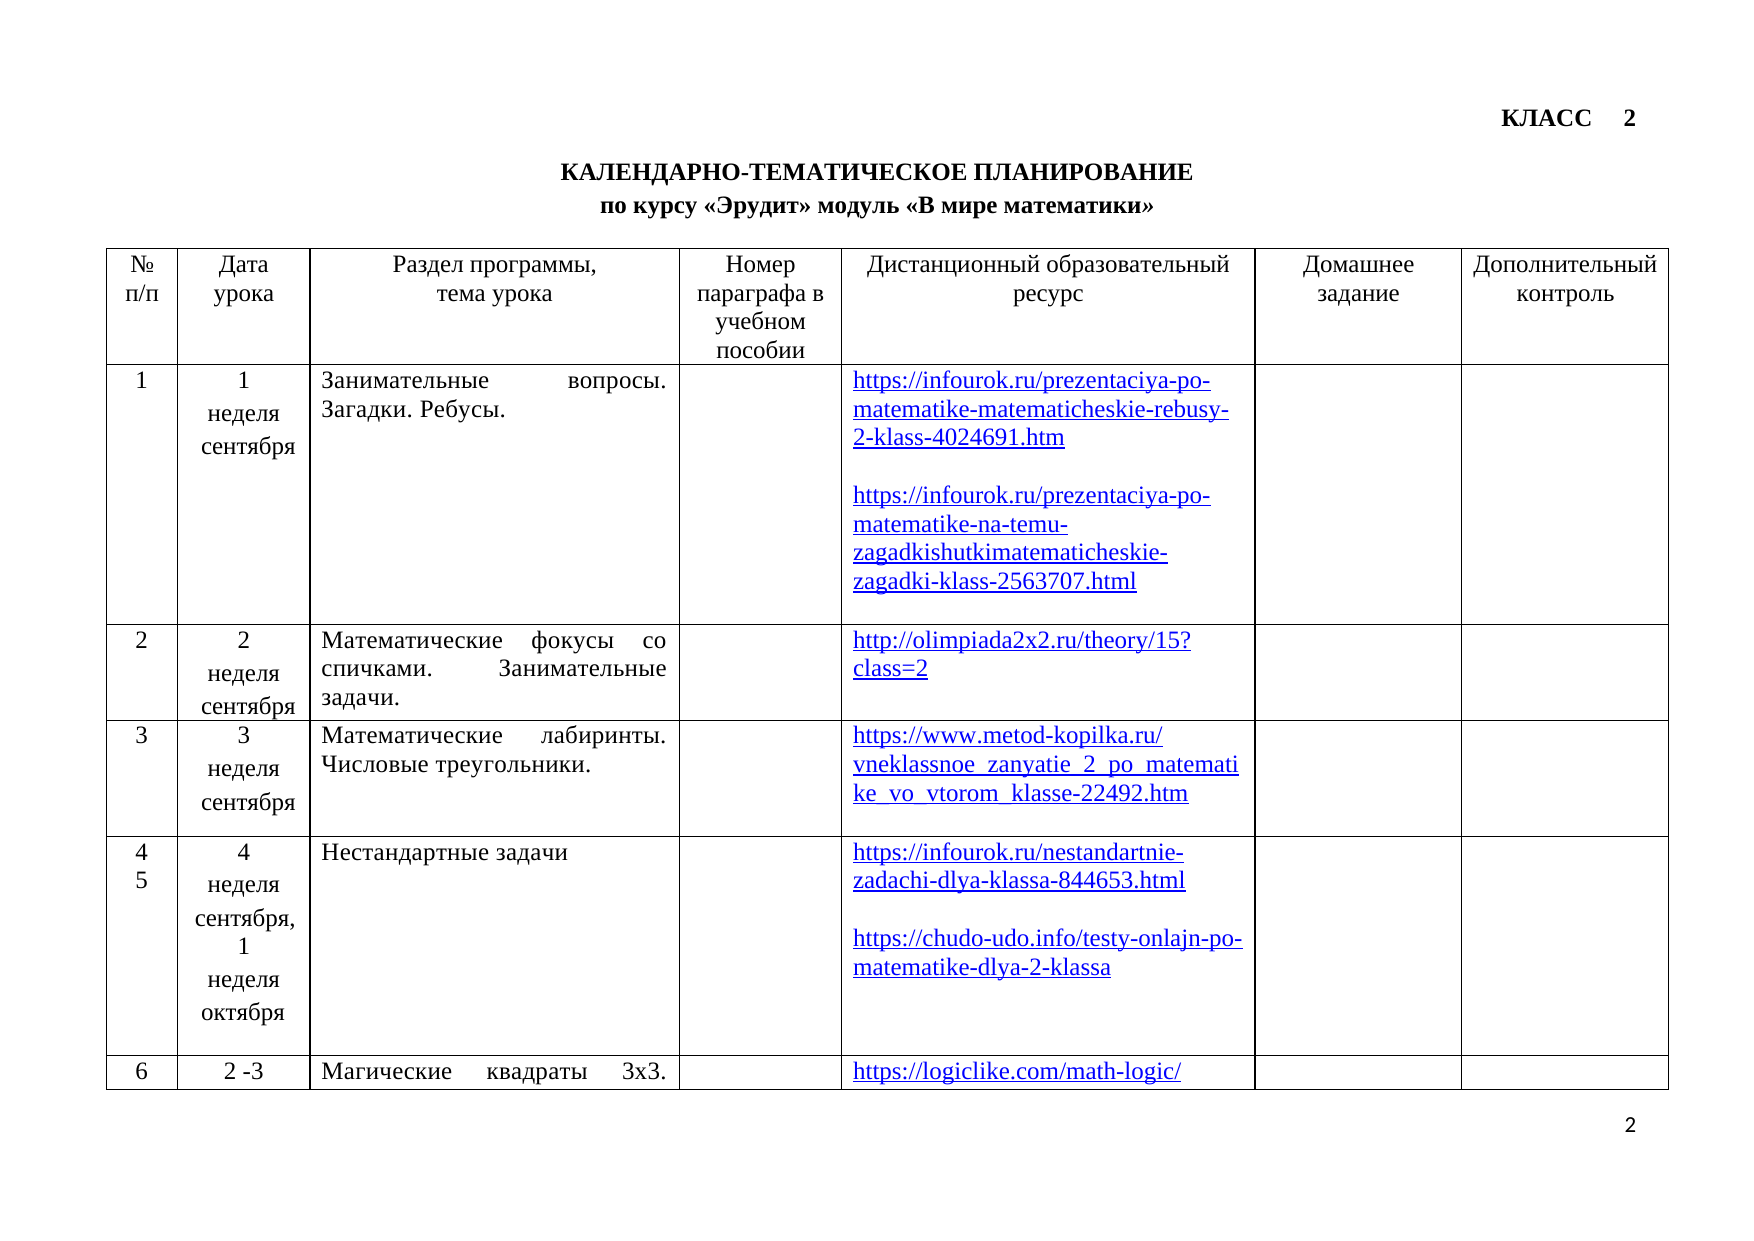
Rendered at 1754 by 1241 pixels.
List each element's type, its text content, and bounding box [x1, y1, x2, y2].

text КЛАСС 2 [118, 103, 1636, 132]
table_header Домашнее задание [1256, 249, 1461, 364]
table_cell Нестандартные задачи [311, 837, 679, 1055]
table_cell [1256, 625, 1461, 719]
table_header Дата урока [178, 249, 309, 364]
table_cell [1462, 1056, 1668, 1088]
table_cell [1462, 365, 1668, 624]
table_cell http://olimpiada2x2.ru/theory/15?class=2 [842, 625, 1254, 719]
table_header Раздел программы, тема урока [311, 249, 679, 364]
table_header № п/п [107, 249, 177, 364]
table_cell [842, 1056, 1254, 1088]
table_cell Математические лабиринты. Числовые треугольники. [311, 721, 679, 836]
table_header Дистанционный образовательный ресурс [842, 249, 1254, 364]
table_cell Математические фокусы со спичками. Занимательные задачи. [311, 625, 679, 719]
table_cell [1462, 837, 1668, 1055]
table_header Номер параграфа в учебном пособии [680, 249, 841, 364]
table_cell 2 неделя сентября [178, 625, 309, 719]
table_cell [1256, 1056, 1461, 1088]
text по курсу «Эрудит» модуль «В мире математики» [118, 190, 1636, 219]
table_cell Занимательные вопросы. Загадки. Ребусы. [311, 365, 679, 624]
table_cell [1256, 721, 1461, 836]
table_cell [1256, 365, 1461, 624]
table_cell 2 -3 неделя октября [178, 1056, 309, 1088]
table_cell [1462, 625, 1668, 719]
table_cell 6 7 [107, 1056, 177, 1088]
table_cell [680, 837, 841, 1055]
table_cell 1 [107, 365, 177, 624]
table_cell 3 неделя сентября [178, 721, 309, 836]
table_cell https://infourok.ru/nestandartnie-zadachi-dlya-klassa-844653.html https://chudo-udo.info/testy-onlajn-po-matematike-dlya-2-klassa [842, 837, 1254, 1055]
table_cell [680, 1056, 841, 1088]
table_cell 4 5 [107, 837, 177, 1055]
table_cell [680, 625, 841, 719]
table_cell 2 [107, 625, 177, 719]
table_cell 3 [107, 721, 177, 836]
table_cell https://infourok.ru/prezentaciya-po-matematike-matematicheskie-rebusy-2-klass-4024691.htm https://infourok.ru/prezentaciya-po-matematike-na-temu-zagadkishutkimatematicheskie-zagadki-klass-2563707.html [842, 365, 1254, 624]
table_header Дополнительный контроль [1462, 249, 1668, 364]
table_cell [311, 1056, 679, 1088]
table_cell https://www.metod-kopilka.ru/vneklassnoe_zanyatie_2_po_matematike_vo_vtorom_klasse-22492.htm [842, 721, 1254, 836]
table_cell [680, 365, 841, 624]
table_cell [680, 721, 841, 836]
table_cell 1 неделя сентября [178, 365, 309, 624]
table_cell 4 неделя сентября, 1 неделя октября [178, 837, 309, 1055]
text КАЛЕНДАРНО-ТЕМАТИЧЕСКОЕ ПЛАНИРОВАНИЕ [118, 157, 1636, 186]
table_cell [1462, 721, 1668, 836]
table_cell [1256, 837, 1461, 1055]
